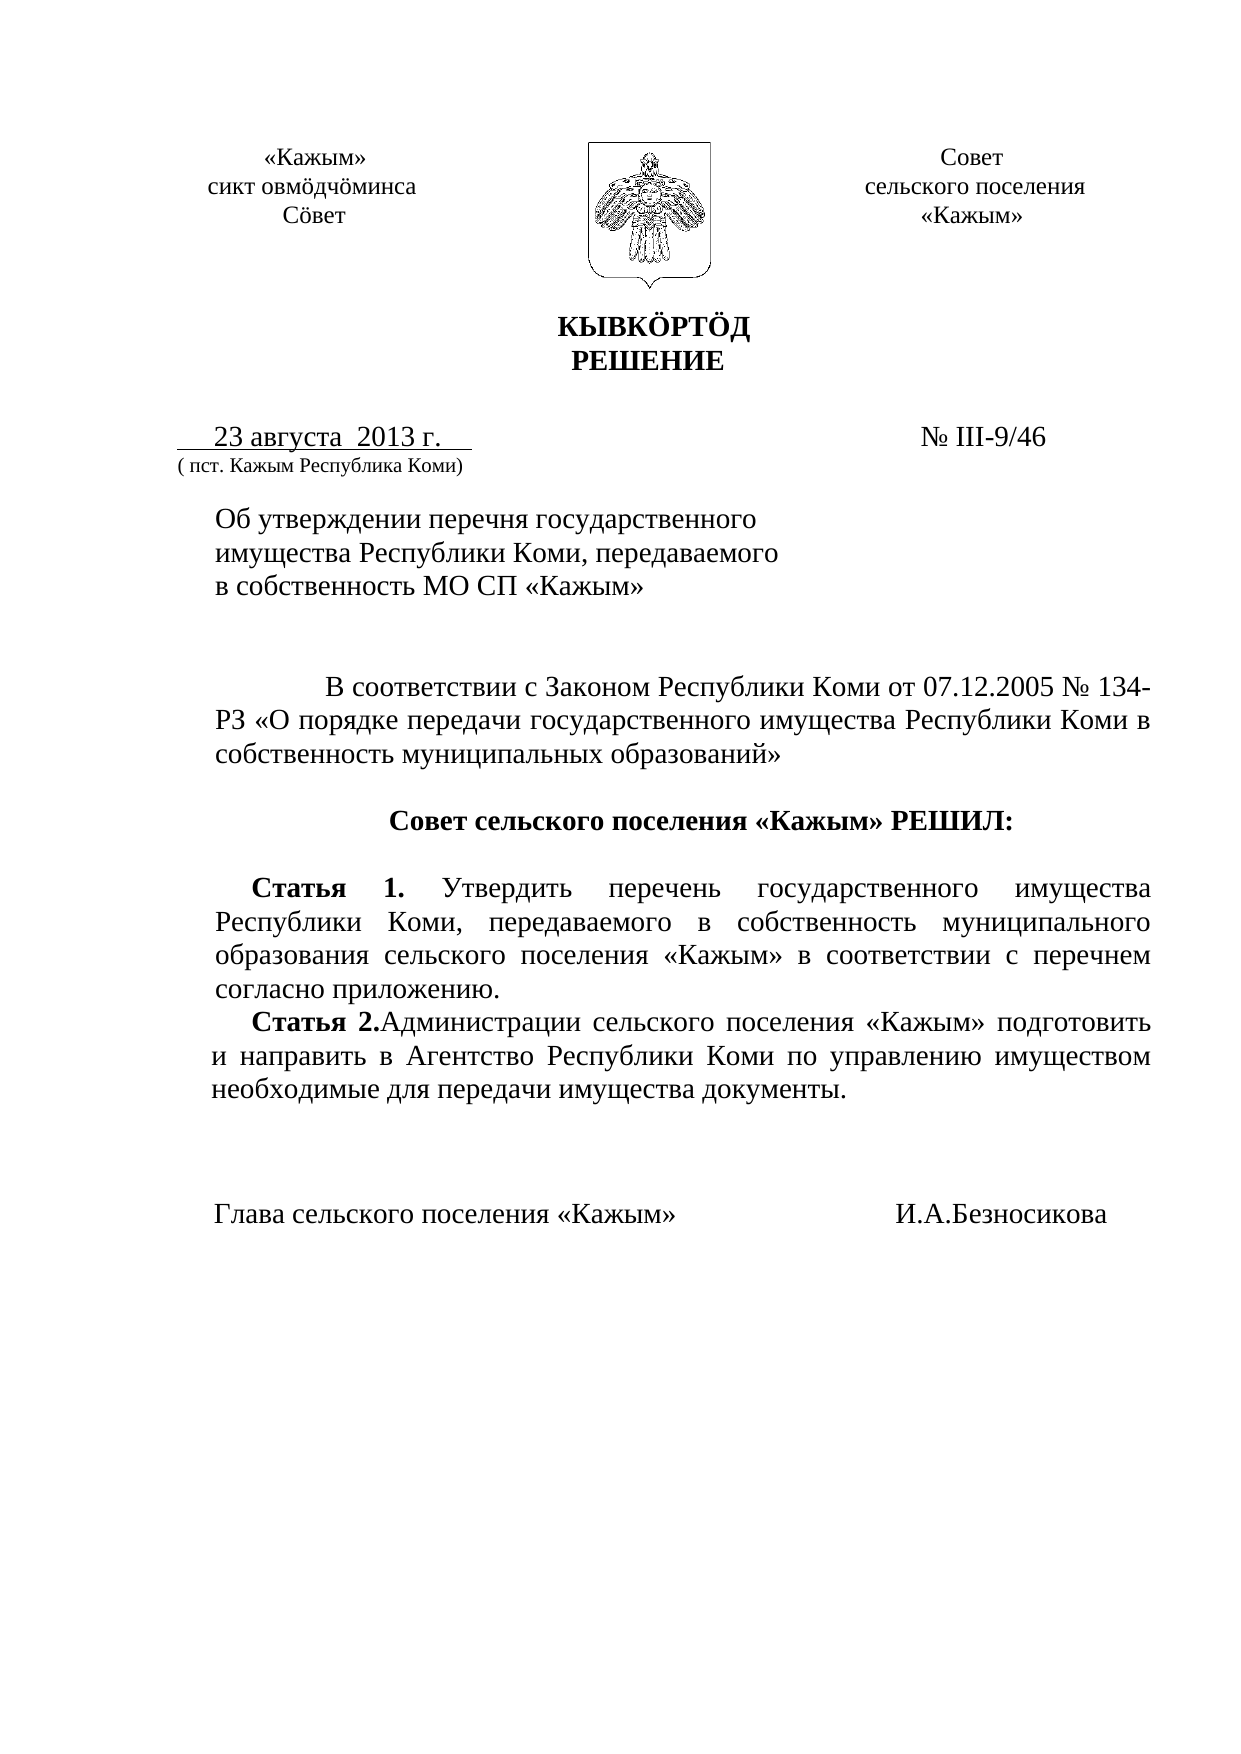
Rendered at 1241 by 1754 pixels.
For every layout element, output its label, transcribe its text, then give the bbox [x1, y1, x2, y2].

text в собственность МО СП «Кажым» [215, 568, 1152, 602]
text КЫВКÖРТÖД [177, 309, 1152, 343]
title ( пст. Кажым Республика Коми) [177, 453, 1152, 477]
text РЕШЕНИЕ [177, 343, 1152, 376]
title 23 августа 2013 г. № III-9/46 [177, 419, 1152, 453]
text Статья 2.Администрации сельского поселения «Кажым» подготовить и направить в Агентство Республики Коми по управлению имуществом необходимые для передачи имущества документы. [211, 1004, 1152, 1105]
table_header Совет сельского поселения «Кажым» [790, 118, 1154, 290]
text Статья 1. Утвердить перечень государственного имущества Республики Коми, передаваемого в собственность муниципального образования сельского поселения «Кажым» в соответствии с перечнем согласно приложению. [215, 870, 1152, 1004]
table_header [509, 118, 789, 290]
text имущества Республики Коми, передаваемого [215, 535, 1152, 568]
picture [582, 142, 717, 291]
text В соответствии с Законом Республики Коми от 07.12.2005 № 134-РЗ «О порядке передачи государственного имущества Республики Коми в собственность муниципальных образований» [215, 669, 1152, 769]
table_header «Кажым» сикт овмöдчöминса Сöвет [175, 118, 509, 290]
text Об утверждении перечня государственного [215, 501, 1152, 535]
text Глава сельского поселения «Кажым» И.А.Безносикова [177, 1196, 1152, 1230]
text Совет сельского поселения «Кажым» РЕШИЛ: [215, 803, 1152, 837]
